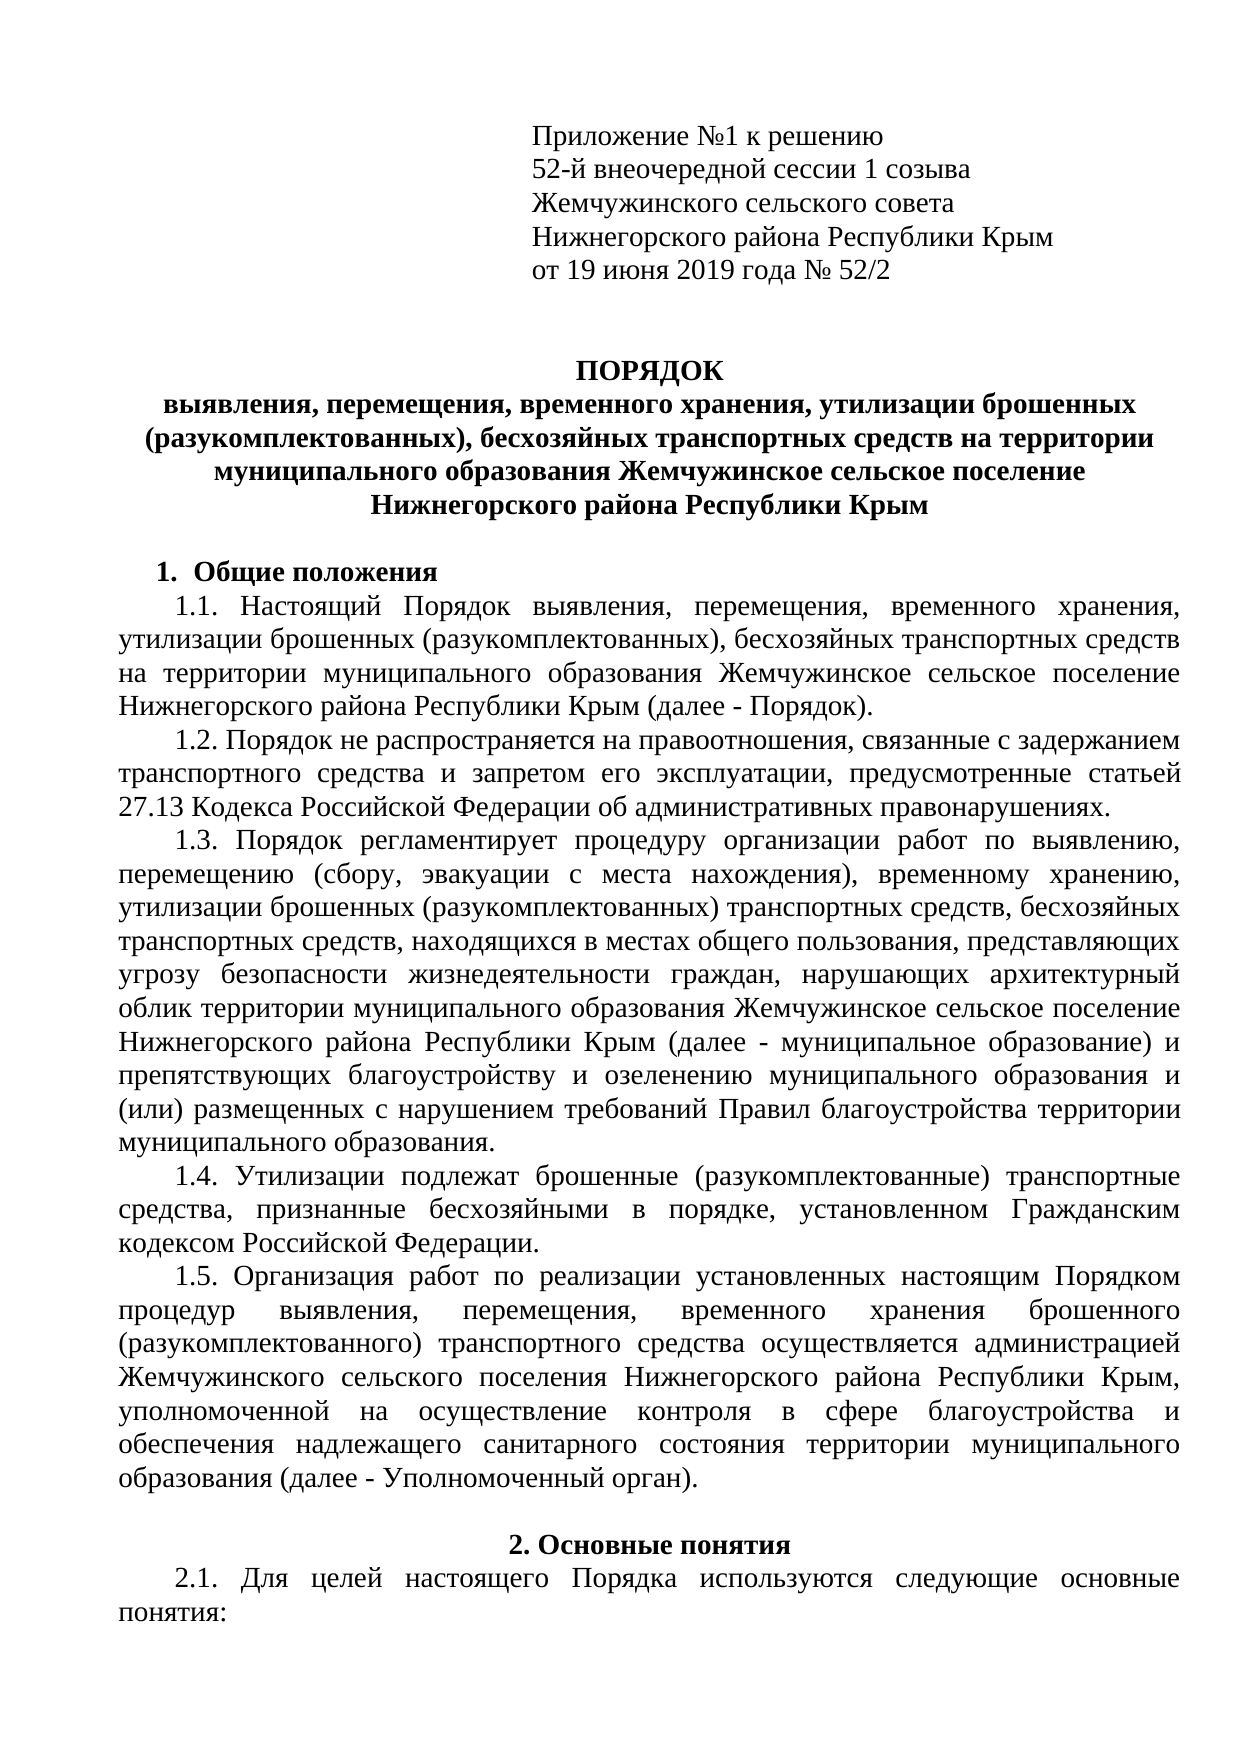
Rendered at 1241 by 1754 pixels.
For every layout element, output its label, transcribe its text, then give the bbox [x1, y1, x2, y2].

text 1.4. Утилизации подлежат брошенные (разукомплектованные) транспортные средства, признанные бесхозяйными в порядке, установленном Гражданским кодексом Российской Федерации. [118, 1158, 1181, 1258]
text Нижнегорского района Республики Крым [118, 487, 1181, 521]
text 2.1. Для целей настоящего Порядка используются следующие основные понятия: [118, 1560, 1181, 1627]
list Общие положения [156, 554, 1181, 588]
text ПОРЯДОК [118, 353, 1181, 386]
text от 19 июня 2019 года № 52/2 [532, 252, 1181, 286]
text Приложение №1 к решению [532, 118, 1181, 152]
text 1.3. Порядок регламентирует процедуру организации работ по выявлению, перемещению (сбору, эвакуации с места нахождения), временному хранению, утилизации брошенных (разукомплектованных) транспортных средств, бесхозяйных транспортных средств, находящихся в местах общего пользования, представляющих угрозу безопасности жизнедеятельности граждан, нарушающих архитектурный облик территории муниципального образования Жемчужинское сельское поселение Нижнегорского района Республики Крым (далее - муниципальное образование) и препятствующих благоустройству и озеленению муниципального образования и (или) размещенных с нарушением требований Правил благоустройства территории муниципального образования. [118, 822, 1181, 1158]
text 1.2. Порядок не распространяется на правоотношения, связанные с задержанием транспортного средства и запретом его эксплуатации, предусмотренные статьей 27.13 Кодекса Российской Федерации об административных правонарушениях. [118, 722, 1181, 822]
text выявления, перемещения, временного хранения, утилизации брошенных (разукомплектованных), бесхозяйных транспортных средств на территории муниципального образования Жемчужинское сельское поселение [118, 386, 1181, 487]
text Нижнегорского района Республики Крым [532, 219, 1181, 252]
text 1.1. Настоящий Порядок выявления, перемещения, временного хранения, утилизации брошенных (разукомплектованных), бесхозяйных транспортных средств на территории муниципального образования Жемчужинское сельское поселение Нижнегорского района Республики Крым (далее - Порядок). [118, 588, 1181, 722]
text Жемчужинского сельского совета [532, 185, 1181, 219]
text 1.5. Организация работ по реализации установленных настоящим Порядком процедур выявления, перемещения, временного хранения брошенного (разукомплектованного) транспортного средства осуществляется администрацией Жемчужинского сельского поселения Нижнегорского района Республики Крым, уполномоченной на осуществление контроля в сфере благоустройства и обеспечения надлежащего санитарного состояния территории муниципального образования (далее - Уполномоченный орган). [118, 1258, 1181, 1493]
text 52-й внеочередной сессии 1 созыва [532, 152, 1181, 185]
title 2. Основные понятия [118, 1527, 1181, 1560]
